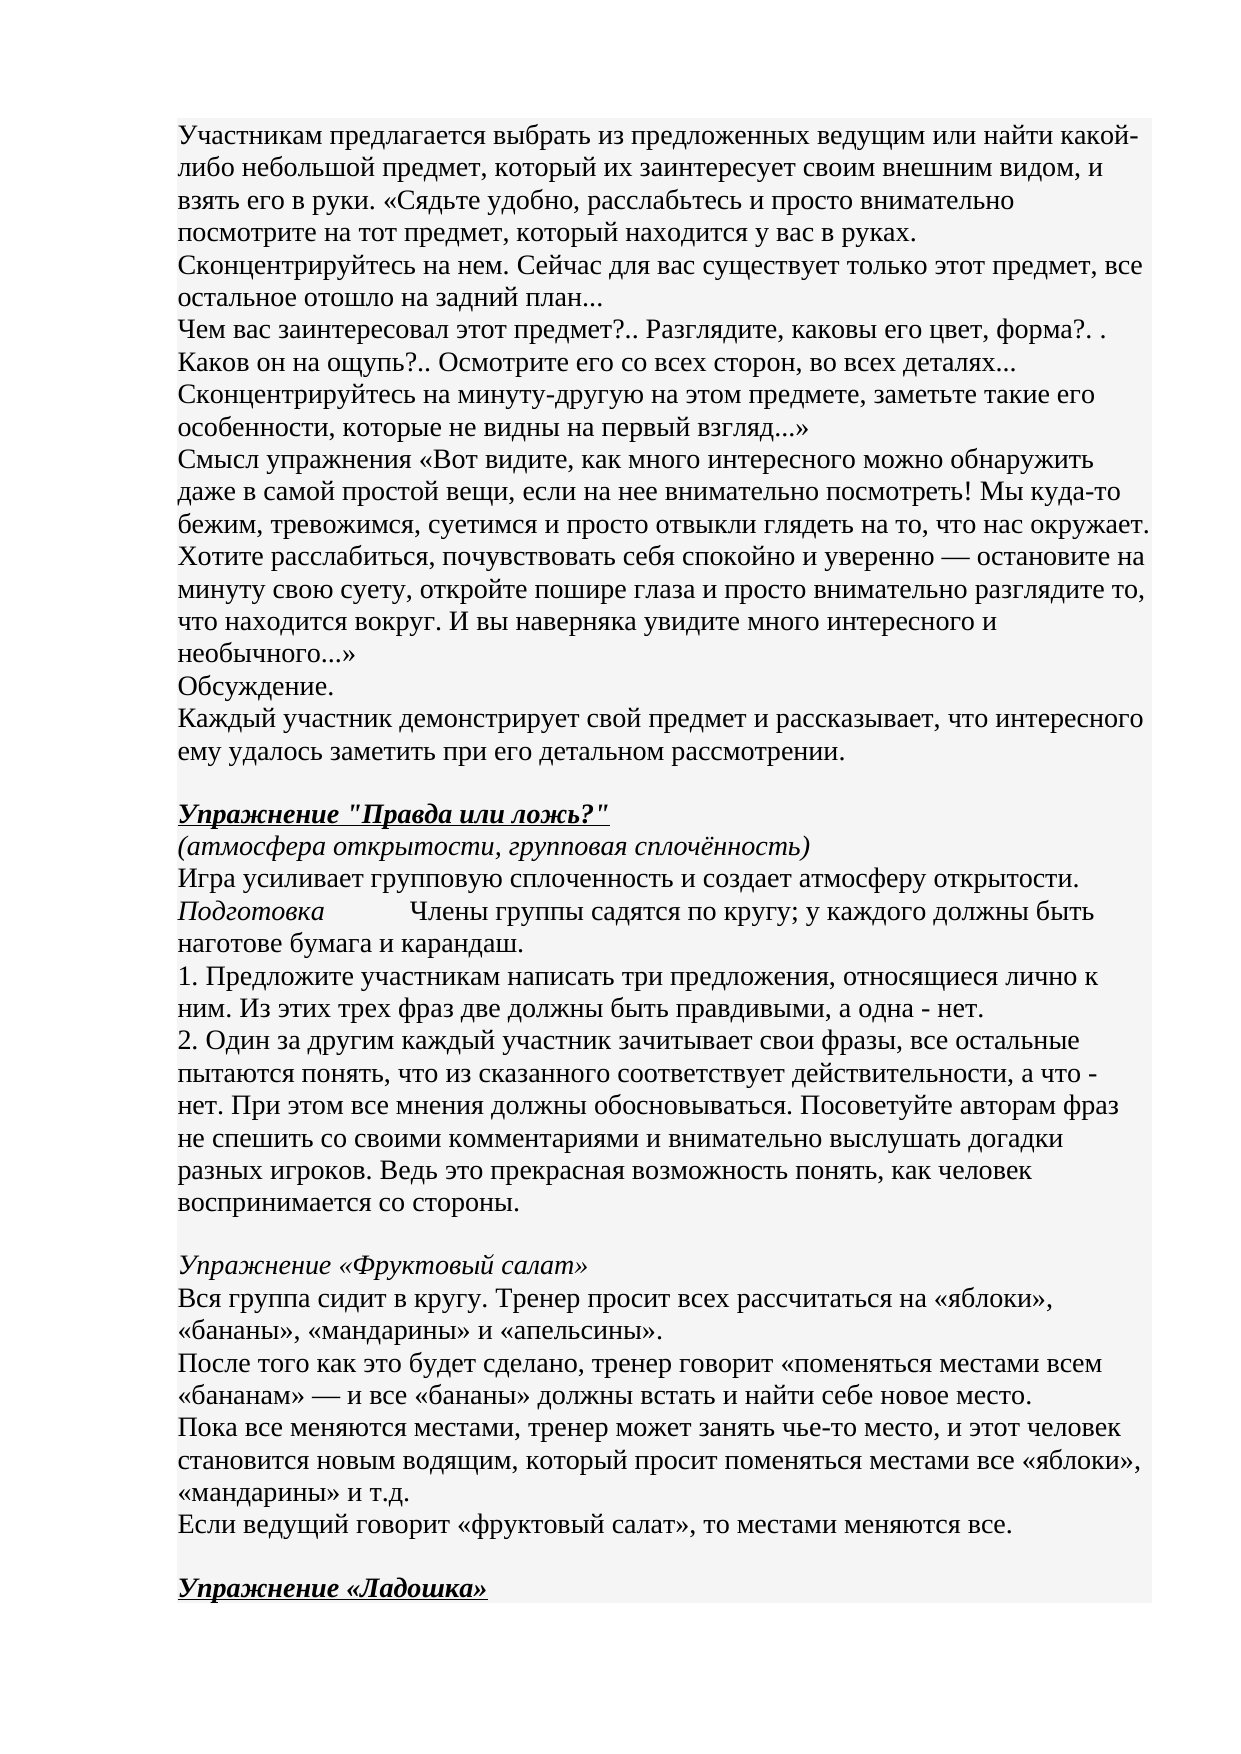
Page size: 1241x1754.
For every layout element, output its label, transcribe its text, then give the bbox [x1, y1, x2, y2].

text Обсуждение. [177, 669, 1152, 701]
text Упражнение «Фруктовый салат» [177, 1248, 1152, 1281]
text После того как это будет сделано, тренер говорит «поменяться местами всем «бананам» — и все «бананы» должны встать и найти себе новое место. [177, 1346, 1152, 1410]
text Участникам предлагается выбрать из предложенных ведущим или найти какой-либо небольшой предмет, который их заинтересует своим внешним видом, и взять его в руки. «Сядьте удобно, расслабьтесь и просто внимательно посмотрите на тот предмет, который находится у вас в руках. Сконцентрируйтесь на нем. Сейчас для вас существует только этот предмет, все остальное отошло на задний план... [177, 118, 1152, 312]
text Если ведущий говорит «фруктовый салат», то местами меняются все. [177, 1508, 1152, 1540]
text Игра усиливает групповую сплоченность и создает атмосферу открытости. Подготовка Члены группы садятся по кругу; у каждого должны быть наготове бумага и карандаш. 1. Предложите участникам написать три предложения, относящиеся лично к ним. Из этих трех фраз две должны быть правдивыми, а одна - нет. 2. Один за другим каждый участник зачитывает свои фразы, все остальные пытаются понять, что из сказанного соответствует действительности, а что - нет. При этом все мнения должны обосновываться. Посоветуйте авторам фраз не спешить со своими комментариями и внимательно выслушать догадки разных игроков. Ведь это прекрасная возможность понять, как человек воспринимается со стороны. [177, 861, 1152, 1218]
text Каждый участник демонстрирует свой предмет и рассказывает, что интересного ему удалось заметить при его детальном рассмотрении. [177, 701, 1152, 766]
text Упражнение «Ладошка» [177, 1571, 1152, 1603]
text Пока все меняются местами, тренер может занять чье-то место, и этот человек становится новым водящим, который просит поменяться местами все «яблоки», «мандарины» и т.д. [177, 1410, 1152, 1508]
text Смысл упражнения «Вот видите, как много интересного можно обнаружить даже в самой простой вещи, если на нее внимательно посмотреть! Мы куда-то бежим, тревожимся, суетимся и просто отвыкли глядеть на то, что нас окружает. Хотите расслабиться, почувствовать себя спокойно и уверенно — остановите на минуту свою суету, откройте пошире глаза и просто внимательно разглядите то, что находится вокруг. И вы наверняка увидите много интересного и необычного...» [177, 442, 1152, 669]
text Чем вас заинтересовал этот предмет?.. Разглядите, каковы его цвет, форма?. . Каков он на ощупь?.. Осмотрите его со всех сторон, во всех деталях... Сконцентрируйтесь на минуту-другую на этом предмете, заметьте такие его особенности, которые не видны на первый взгляд...» [177, 312, 1152, 442]
text Вся группа сидит в кругу. Тренер просит всех рассчитаться на «яблоки», «бананы», «мандарины» и «апельсины». [177, 1281, 1152, 1346]
text Упражнение "Правда или ложь?" (атмосфера открытости, групповая сплочённость) [177, 797, 1152, 861]
